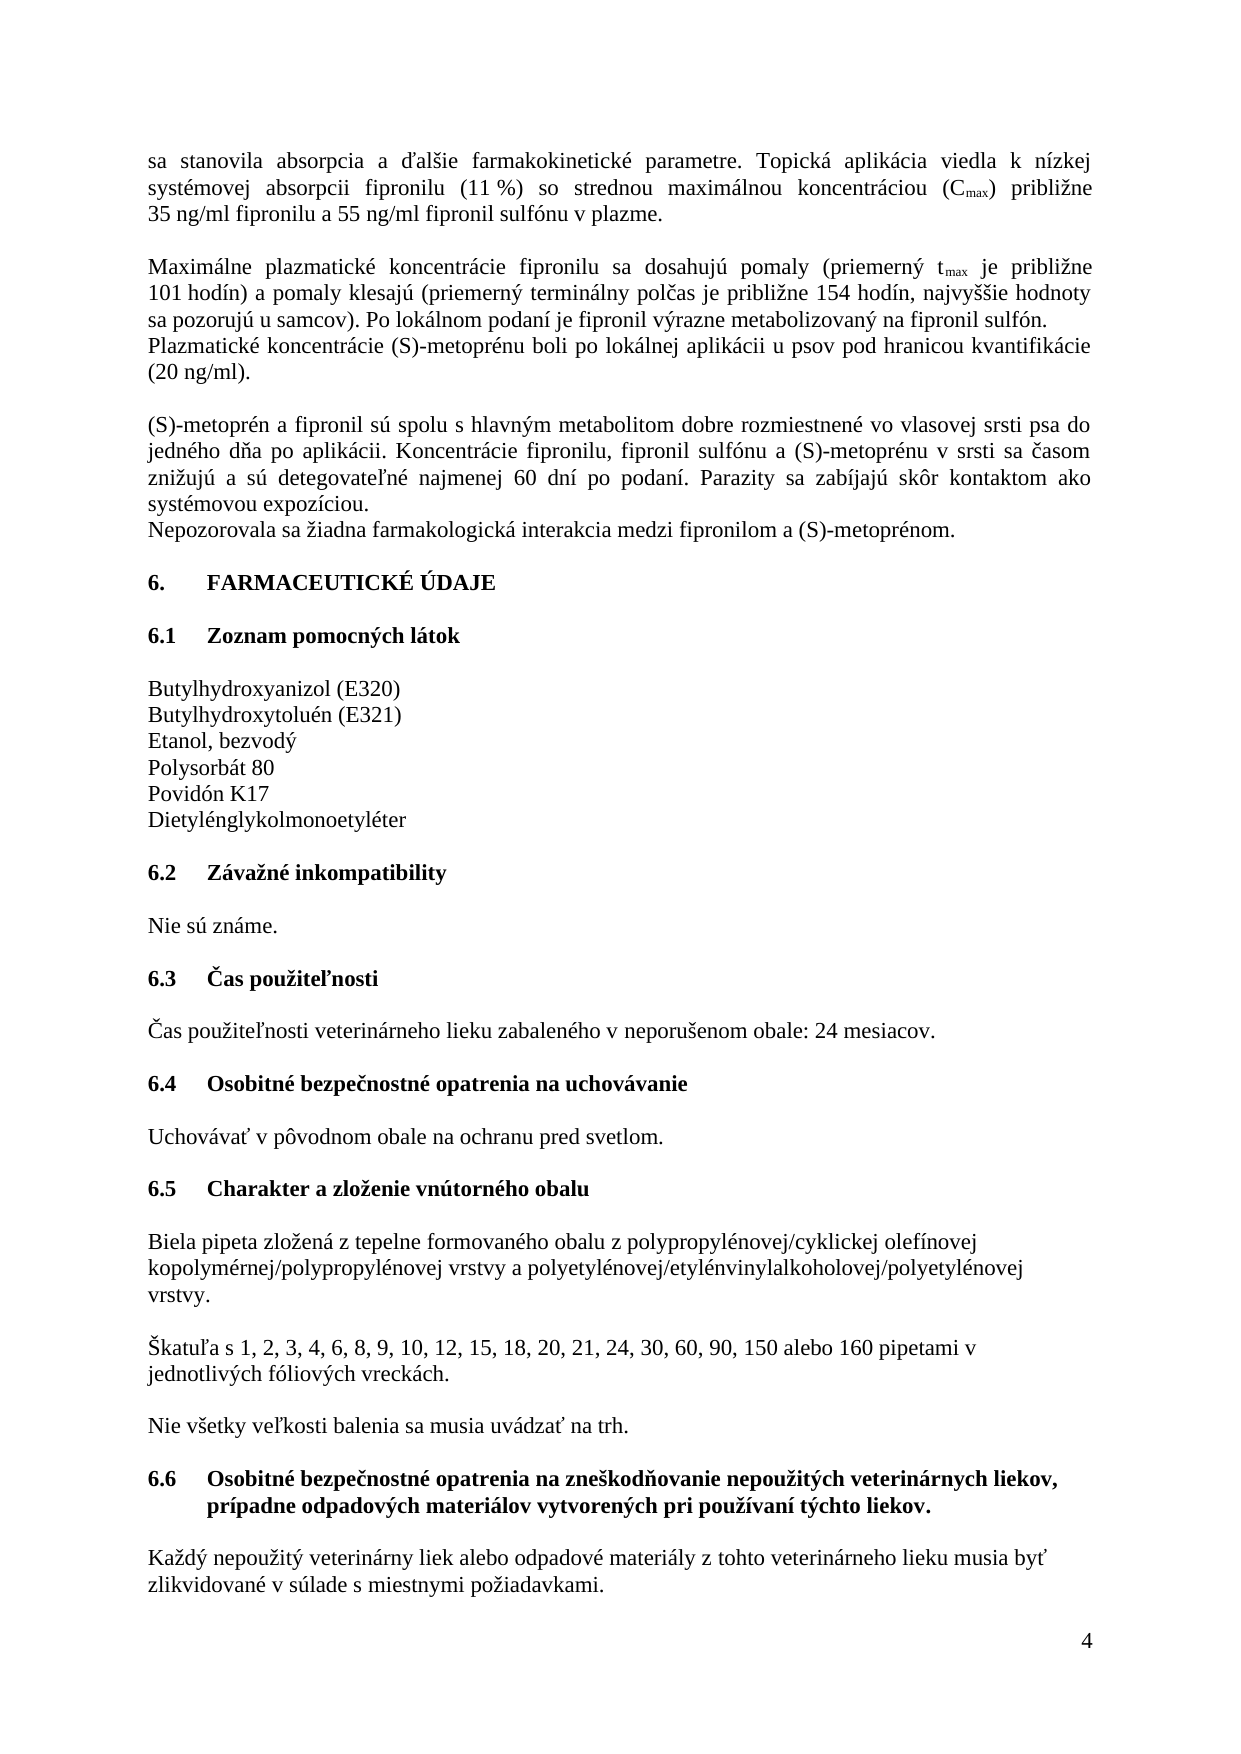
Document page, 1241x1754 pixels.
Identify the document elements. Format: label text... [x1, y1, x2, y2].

text Maximálne plazmatické koncentrácie fipronilu sa dosahujú pomaly (priemerný tmax je približne 101 hodín) a pomaly klesajú (priemerný terminálny polčas je približne 154 hodín, najvyššie hodnoty sa pozorujú u samcov). Po lokálnom podaní je fipronil výrazne metabolizovaný na fipronil sulfón. [148, 253, 1093, 332]
text Biela pipeta zložená z tepelne formovaného obalu z polypropylénovej/cyklickej olefínovej kopolymérnej/polypropylénovej vrstvy a polyetylénovej/etylénvinylalkoholovej/polyetylénovej vrstvy. [148, 1228, 1093, 1307]
text (S)-metoprén a fipronil sú spolu s hlavným metabolitom dobre rozmiestnené vo vlasovej srsti psa do jedného dňa po aplikácii. Koncentrácie fipronilu, fipronil sulfónu a (S)-metoprénu v srsti sa časom znižujú a sú detegovateľné najmenej 60 dní po podaní. Parazity sa zabíjajú skôr kontaktom ako systémovou expozíciou. [148, 411, 1093, 517]
text Butylhydroxyanizol (E320) [148, 675, 1093, 701]
text Nie sú známe. [148, 912, 1093, 938]
text Polysorbát 80 [148, 754, 1093, 780]
text 6.6 Osobitné bezpečnostné opatrenia na zneškodňovanie nepoužitých veterinárnych liekov, prípadne odpadových materiálov vytvorených pri používaní týchto liekov. [148, 1465, 1093, 1518]
text 6. FARMACEUTICKÉ ÚDAJE [148, 569, 1093, 596]
text 6.4 Osobitné bezpečnostné opatrenia na uchovávanie [148, 1070, 1093, 1096]
text Plazmatické koncentrácie (S)-metoprénu boli po lokálnej aplikácii u psov pod hranicou kvantifikácie (20 ng/ml). [148, 332, 1093, 385]
text Nepozorovala sa žiadna farmakologická interakcia medzi fipronilom a (S)-metoprénom. [148, 517, 1093, 543]
text 6.1 Zoznam pomocných látok [148, 622, 1093, 648]
text 6.5 Charakter a zloženie vnútorného obalu [148, 1175, 1093, 1202]
text Uchovávať v pôvodnom obale na ochranu pred svetlom. [148, 1123, 1093, 1149]
text 6.2 Závažné inkompatibility [148, 859, 1093, 886]
text Škatuľa s 1, 2, 3, 4, 6, 8, 9, 10, 12, 15, 18, 20, 21, 24, 30, 60, 90, 150 alebo 160 pipetami v jednotlivých fóliových vreckách. [148, 1333, 1093, 1386]
text Dietylénglykolmonoetyléter [148, 806, 1093, 833]
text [148, 148, 1093, 227]
text Čas použiteľnosti veterinárneho lieku zabaleného v neporušenom obale: 24 mesiacov. [148, 1017, 1093, 1044]
text Povidón K17 [148, 780, 1093, 806]
text Etanol, bezvodý [148, 727, 1093, 754]
text Butylhydroxytoluén (E321) [148, 701, 1093, 727]
text 6.3 Čas použiteľnosti [148, 964, 1093, 991]
text Každý nepoužitý veterinárny liek alebo odpadové materiály z tohto veterinárneho lieku musia byť zlikvidované v súlade s miestnymi požiadavkami. [148, 1544, 1093, 1597]
text Nie všetky veľkosti balenia sa musia uvádzať na trh. [148, 1413, 1093, 1439]
